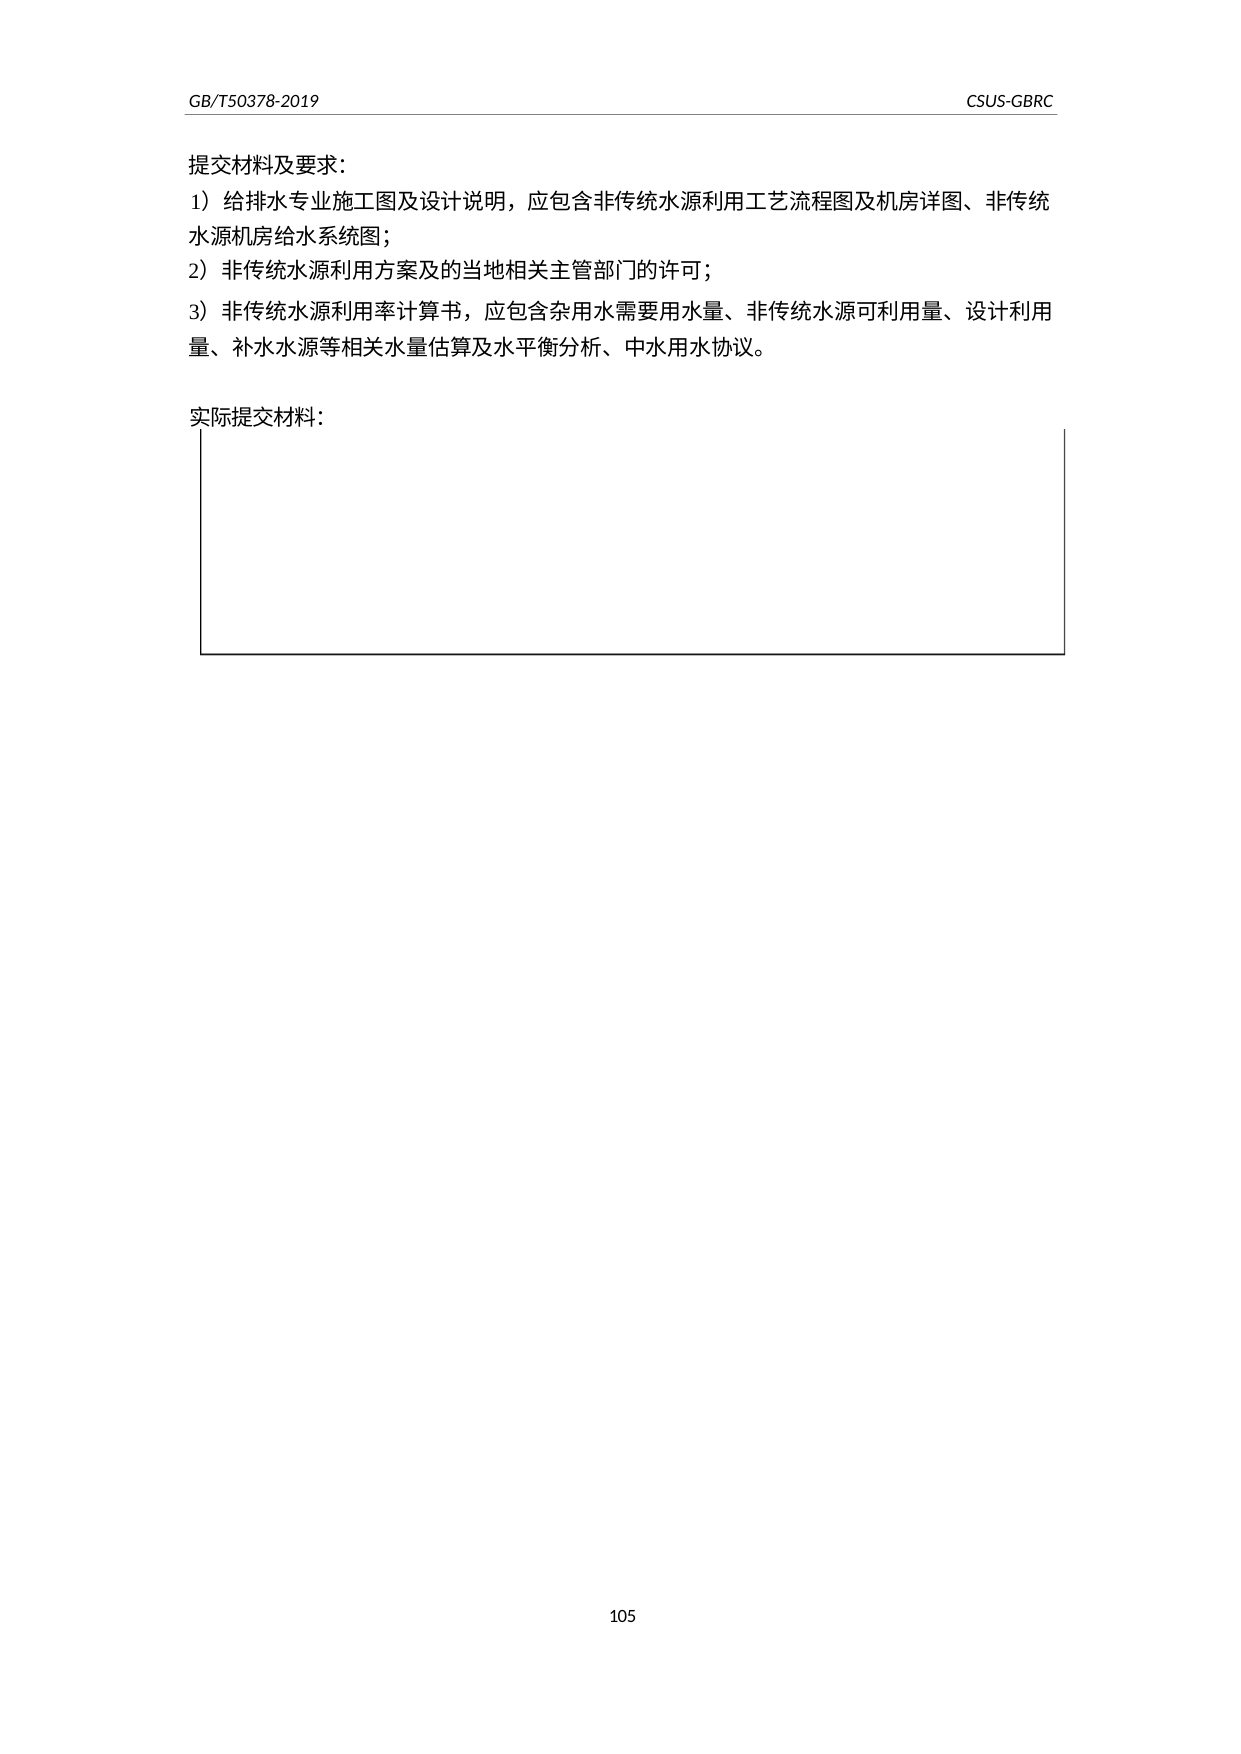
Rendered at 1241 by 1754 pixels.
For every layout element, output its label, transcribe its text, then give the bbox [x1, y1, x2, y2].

text 水源机房给水系统图； [184, 225, 1065, 249]
text 3）非传统水源利用率计算书，应包含杂用水需要用水量、非传统水源可利用量、设计利用 量、补水水源等相关水量估算及水平衡分析、中水用水协议。 [188, 294, 1053, 362]
text 实际提交材料： [184, 405, 1065, 430]
text 1）给排水专业施工图及设计说明，应包含非传统水源利用工艺流程图及机房详图、非传统 [184, 189, 1065, 214]
picture [200, 429, 1066, 657]
text 2）非传统水源利用方案及的当地相关主管部门的许可； [184, 258, 1065, 283]
text 提交材料及要求： [184, 154, 1065, 179]
